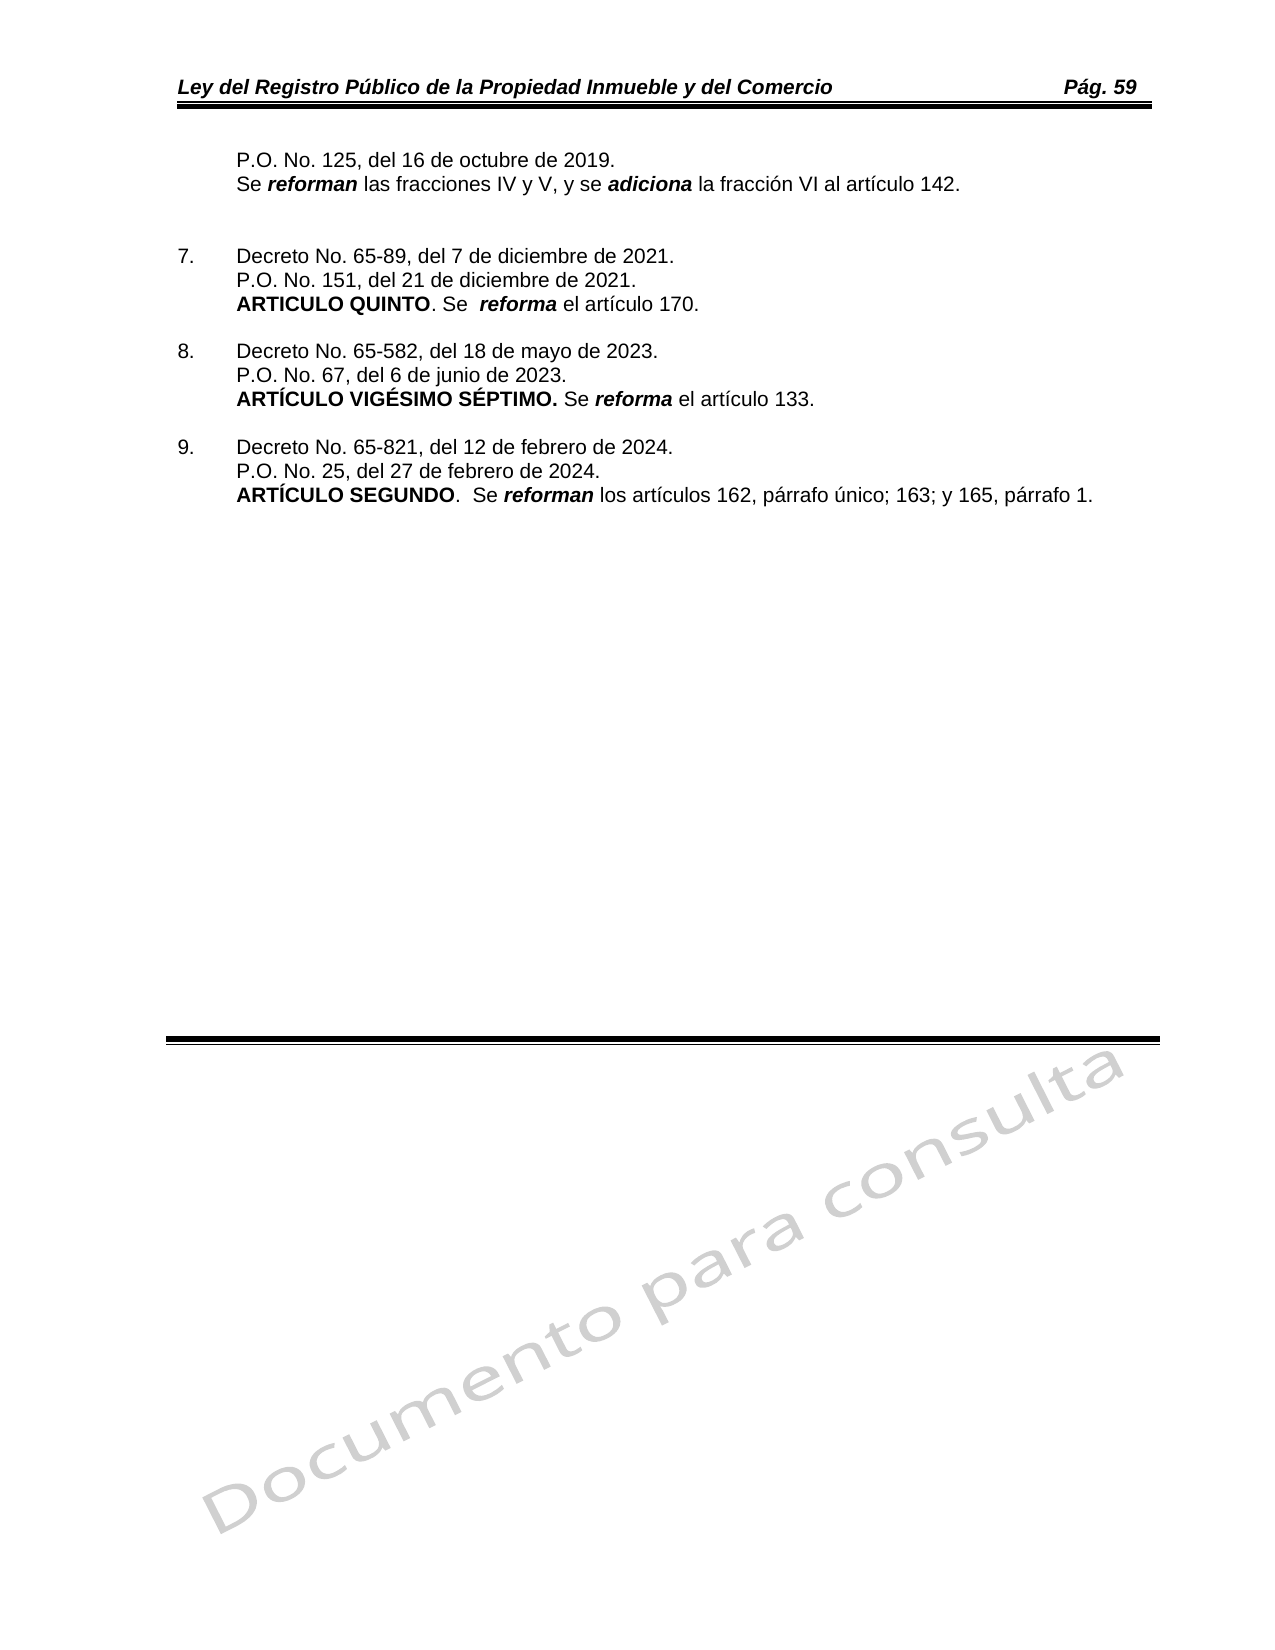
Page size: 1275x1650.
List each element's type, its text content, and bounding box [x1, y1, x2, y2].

text 9. Decreto No. 65-821, del 12 de febrero de 2024. [177, 435, 1152, 459]
text 7. Decreto No. 65-89, del 7 de diciembre de 2021. [177, 243, 1152, 267]
text P.O. No. 25, del 27 de febrero de 2024. [177, 459, 1152, 483]
text P.O. No. 67, del 6 de junio de 2023. [236, 363, 1152, 387]
text ARTICULO QUINTO. Se reforma el artículo 170. [236, 291, 1152, 315]
text ARTÍCULO SEGUNDO. Se reforman los artículos 162, párrafo único; 163; y 165, párrafo 1. [177, 483, 1152, 507]
text P.O. No. 125, del 16 de octubre de 2019. [236, 148, 1152, 172]
text P.O. No. 151, del 21 de diciembre de 2021. [236, 267, 1152, 291]
text Se reforman las fracciones IV y V, y se adiciona la fracción VI al artículo 142. [236, 172, 1152, 196]
text 8. Decreto No. 65-582, del 18 de mayo de 2023. [177, 339, 1152, 363]
text ARTÍCULO VIGÉSIMO SÉPTIMO. Se reforma el artículo 133. [236, 387, 1152, 411]
